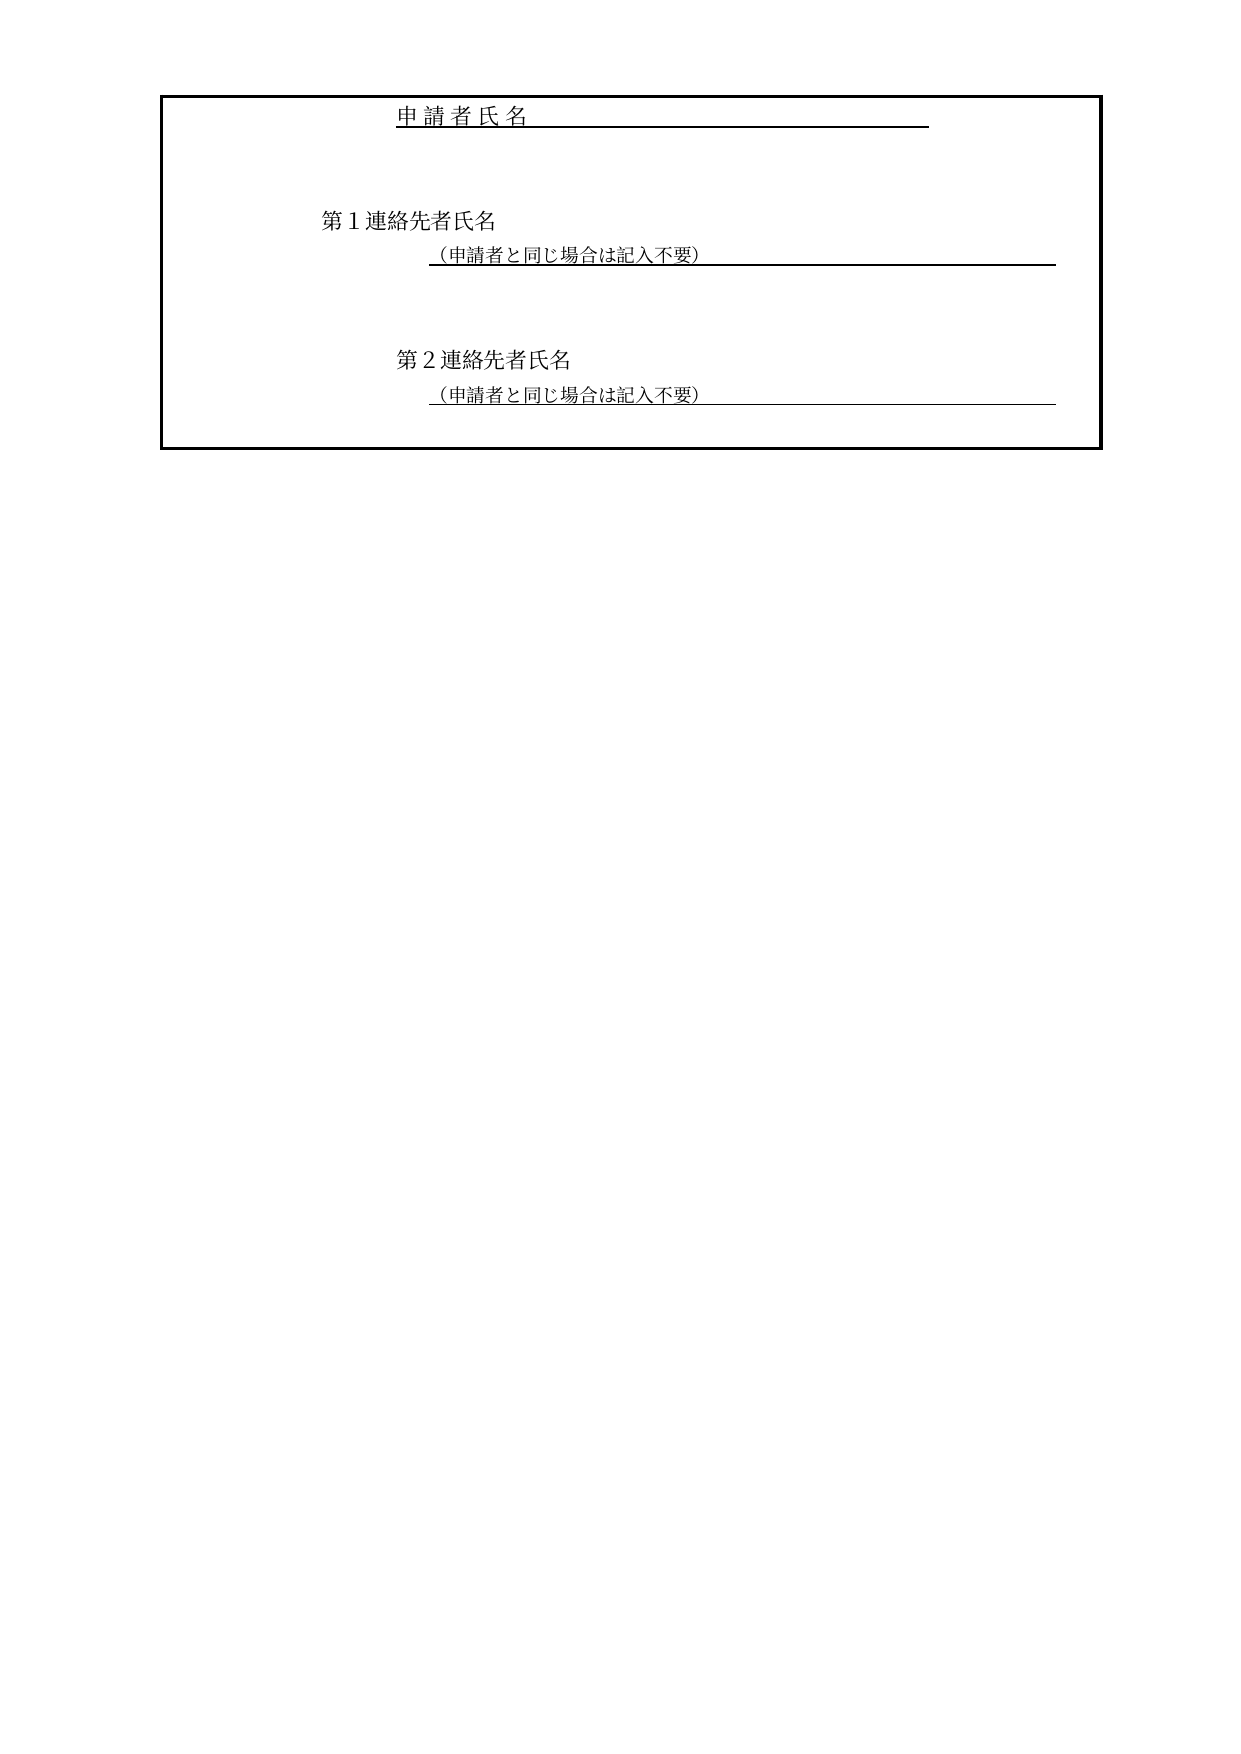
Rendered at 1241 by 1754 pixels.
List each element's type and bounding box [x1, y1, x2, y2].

table_header [163, 98, 1099, 447]
